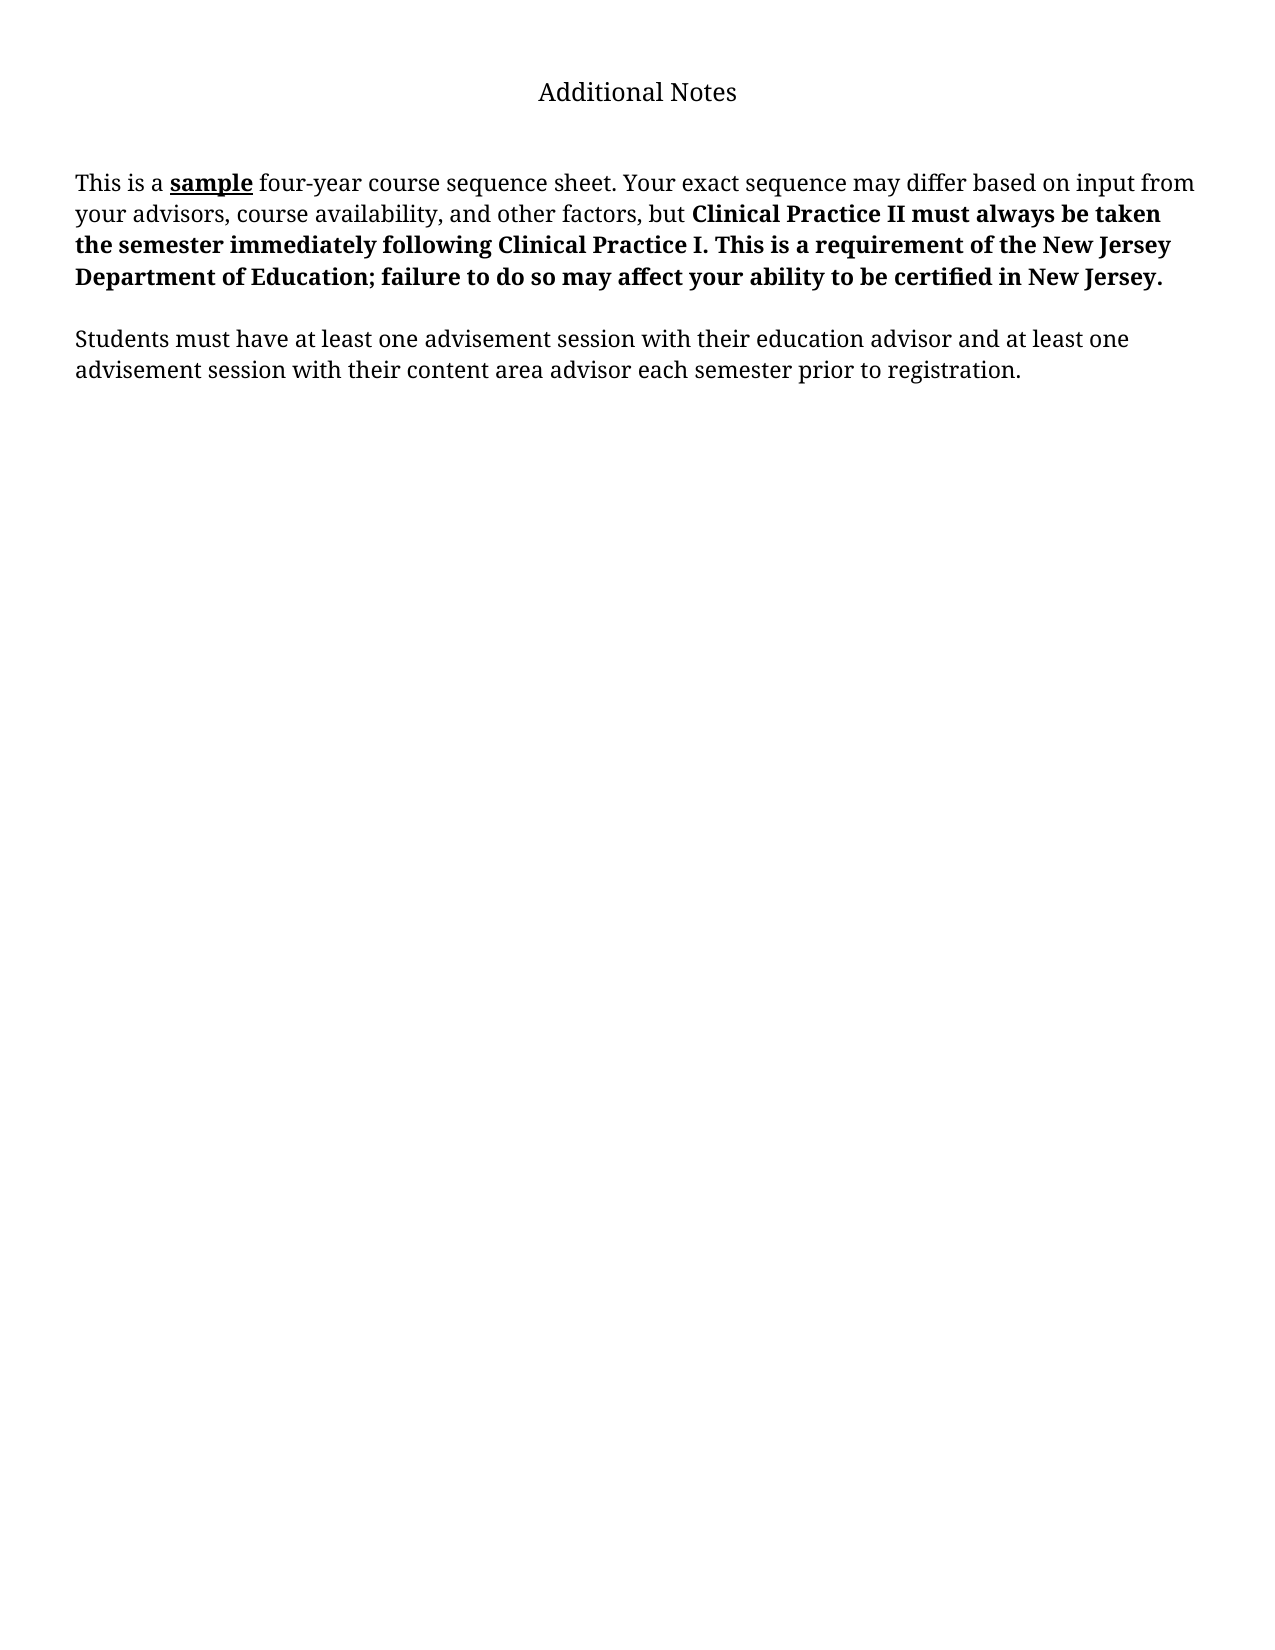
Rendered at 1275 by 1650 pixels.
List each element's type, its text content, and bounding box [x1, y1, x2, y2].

text Students must have at least one advisement session with their education advisor and at least one advisement session with their content area advisor each semester prior to registration. [75, 323, 1200, 385]
text This is a sample four-year course sequence sheet. Your exact sequence may differ based on input from your advisors, course availability, and other factors, but Clinical Practice II must always be taken the semester immediately following Clinical Practice I. This is a requirement of the New Jersey Department of Education; failure to do so may affect your ability to be certified in New Jersey. [75, 167, 1200, 292]
